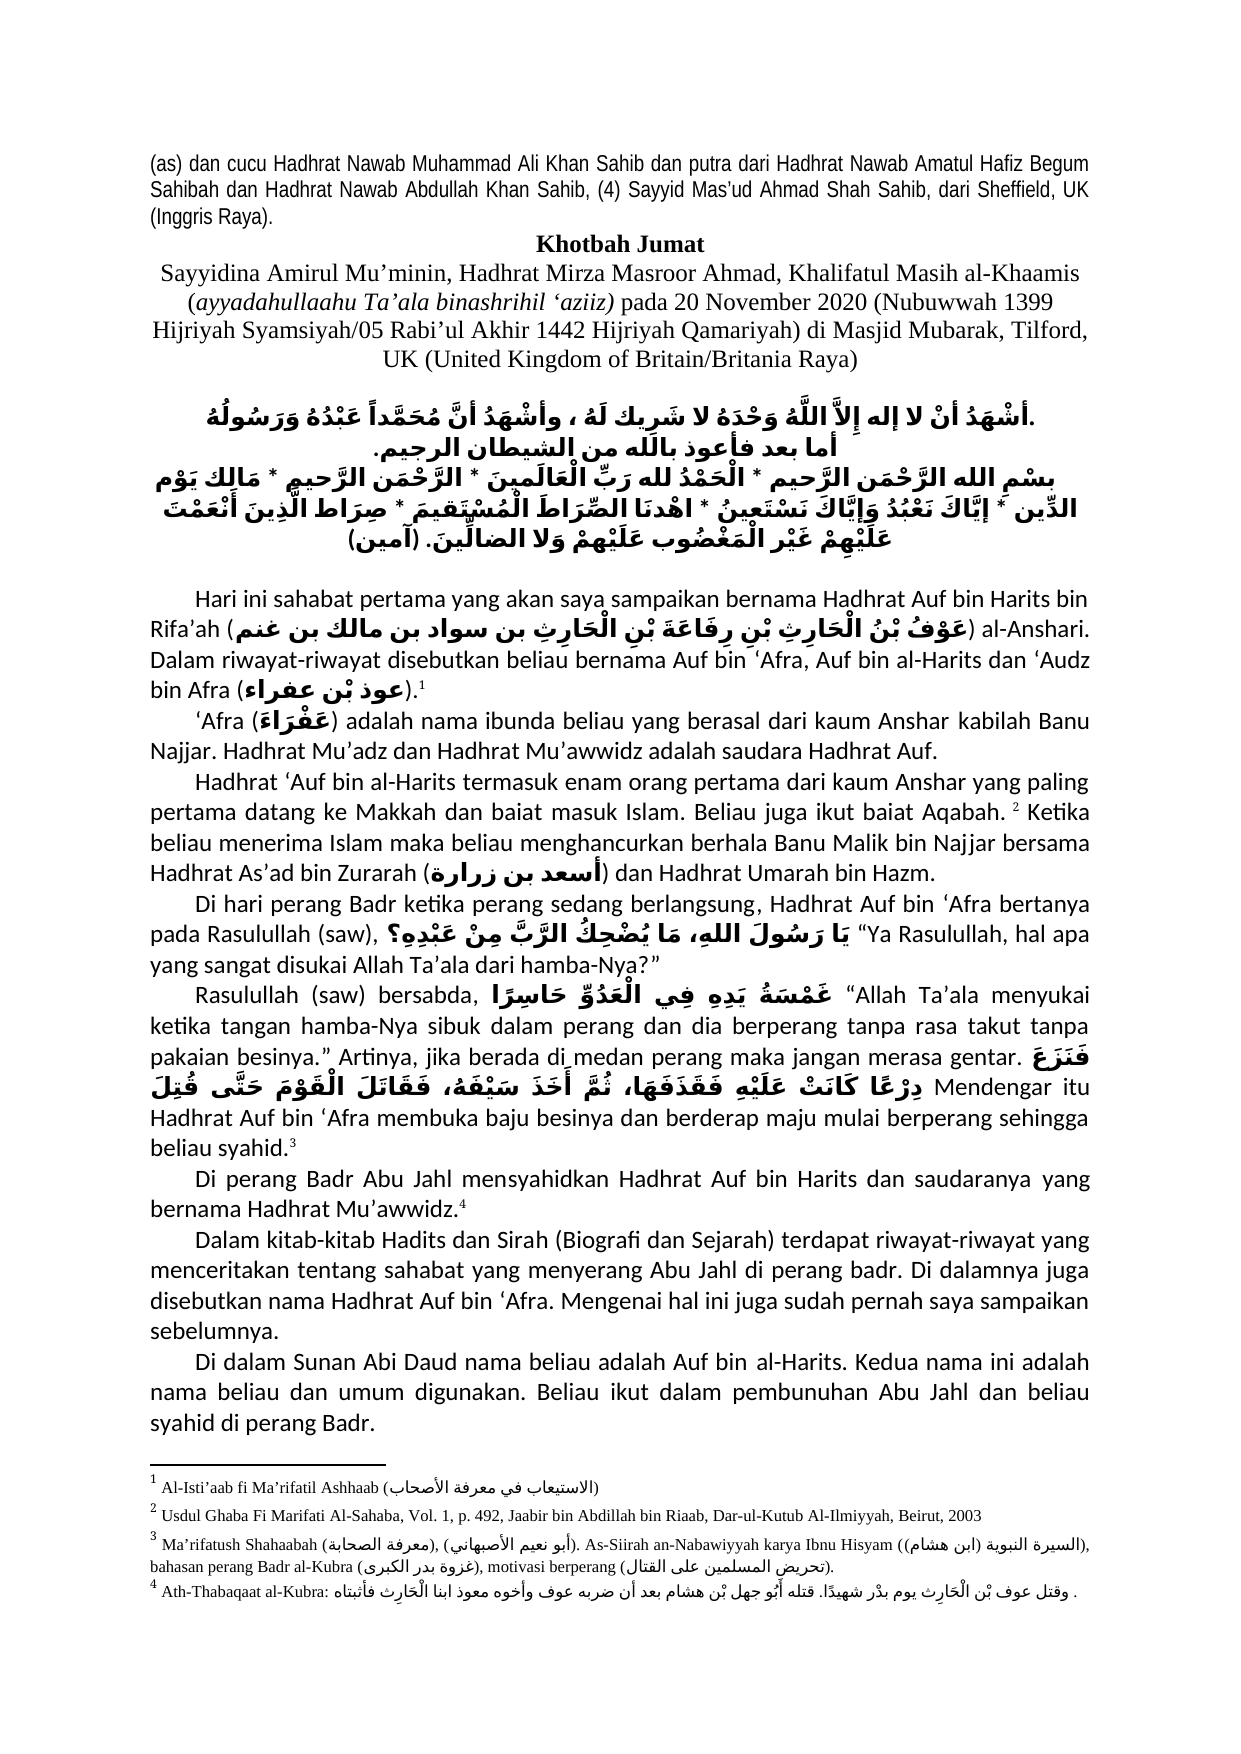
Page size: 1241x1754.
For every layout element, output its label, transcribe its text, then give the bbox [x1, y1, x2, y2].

text أما بعد فأعوذ بالله من الشيطان الرجيم. [150, 432, 1090, 463]
text بسْمِ الله الرَّحْمَن الرَّحيم * الْحَمْدُ لله رَبِّ الْعَالَمينَ * الرَّحْمَن الرَّحيم * مَالك يَوْم الدِّين * إيَّاكَ نَعْبُدُ وَإيَّاكَ نَسْتَعينُ * اهْدنَا الصِّرَاطَ الْمُسْتَقيمَ * صِرَاط الَّذِينَ أَنْعَمْتَ عَلَيْهِمْ غَيْر الْمَغْضُوب عَلَيْهمْ وَلا الضالِّينَ. (آمين) [150, 463, 1090, 554]
text ‘Afra (عَفْرَاءَ) adalah nama ibunda beliau yang berasal dari kaum Anshar kabilah Banu Najjar. Hadhrat Mu’adz dan Hadhrat Mu’awwidz adalah saudara Hadhrat Auf. [150, 705, 1090, 766]
text Di hari perang Badr ketika perang sedang berlangsung, Hadhrat Auf bin ‘Afra bertanya pada Rasulullah (saw), يَا رَسُولَ اللهِ، مَا يُضْحِكُ الرَّبَّ مِنْ عَبْدِهِ؟ “Ya Rasulullah, hal apa yang sangat disukai Allah Ta’ala dari hamba-Nya?” [150, 888, 1090, 980]
text Hari ini sahabat pertama yang akan saya sampaikan bernama Hadhrat Auf bin Harits bin Rifa’ah (عَوْفُ بْنُ الْحَارِثِ بْنِ رِفَاعَةَ بْنِ الْحَارِثِ بن سواد بن مالك بن غنم) al-Anshari. Dalam riwayat-riwayat disebutkan beliau bernama Auf bin ‘Afra, Auf bin al-Harits dan ‘Audz bin Afra (عوذ بْن عفراء). [150, 583, 1090, 705]
text Khotbah Jumat [150, 229, 1090, 258]
text Di perang Badr Abu Jahl mensyahidkan Hadhrat Auf bin Harits dan saudaranya yang bernama Hadhrat Mu’awwidz. [150, 1163, 1090, 1224]
text Rasulullah (saw) bersabda, غَمْسَةُ يَدِهِ فِي الْعَدُوِّ حَاسِرًا “Allah Ta’ala menyukai ketika tangan hamba-Nya sibuk dalam perang dan dia berperang tanpa rasa takut tanpa pakaian besinya.” Artinya, jika berada di medan perang maka jangan merasa gentar. فَنَزَعَ دِرْعًا كَانَتْ عَلَيْهِ فَقَذَفَهَا، ثُمَّ أَخَذَ سَيْفَهُ، فَقَاتَلَ الْقَوْمَ حَتَّى قُتِلَ Mendengar itu Hadhrat Auf bin ‘Afra membuka baju besinya dan berderap maju mulai berperang sehingga beliau syahid. [150, 980, 1090, 1163]
text Dalam kitab-kitab Hadits dan Sirah (Biografi dan Sejarah) terdapat riwayat-riwayat yang menceritakan tentang sahabat yang menyerang Abu Jahl di perang badr. Di dalamnya juga disebutkan nama Hadhrat Auf bin ‘Afra. Mengenai hal ini juga sudah pernah saya sampaikan sebelumnya. [150, 1224, 1090, 1346]
text Hadhrat ‘Auf bin al-Harits termasuk enam orang pertama dari kaum Anshar yang paling pertama datang ke Makkah dan baiat masuk Islam. Beliau juga ikut baiat Aqabah. Ketika beliau menerima Islam maka beliau menghancurkan berhala Banu Malik bin Najjar bersama Hadhrat As’ad bin Zurarah (أسعد بن زرارة) dan Hadhrat Umarah bin Hazm. [150, 766, 1090, 888]
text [150, 150, 1090, 229]
text Sayyidina Amirul Mu’minin, Hadhrat Mirza Masroor Ahmad, Khalifatul Masih al-Khaamis (ayyadahullaahu Ta’ala binashrihil ‘aziiz) pada 20 November 2020 (Nubuwwah 1399 Hijriyah Syamsiyah/05 Rabi’ul Akhir 1442 Hijriyah Qamariyah) di Masjid Mubarak, Tilford, UK (United Kingdom of Britain/Britania Raya) [150, 258, 1090, 373]
text Di dalam Sunan Abi Daud nama beliau adalah Auf bin al-Harits. Kedua nama ini adalah nama beliau dan umum digunakan. Beliau ikut dalam pembunuhan Abu Jahl dan beliau syahid di perang Badr. [150, 1346, 1090, 1437]
text أشْهَدُ أنْ لا إله إِلاَّ اللَّهُ وَحْدَهُ لا شَرِيك لَهُ ، وأشْهَدُ أنَّ مُحَمَّداً عَبْدُهُ وَرَسُولُهُ. [150, 402, 1090, 432]
